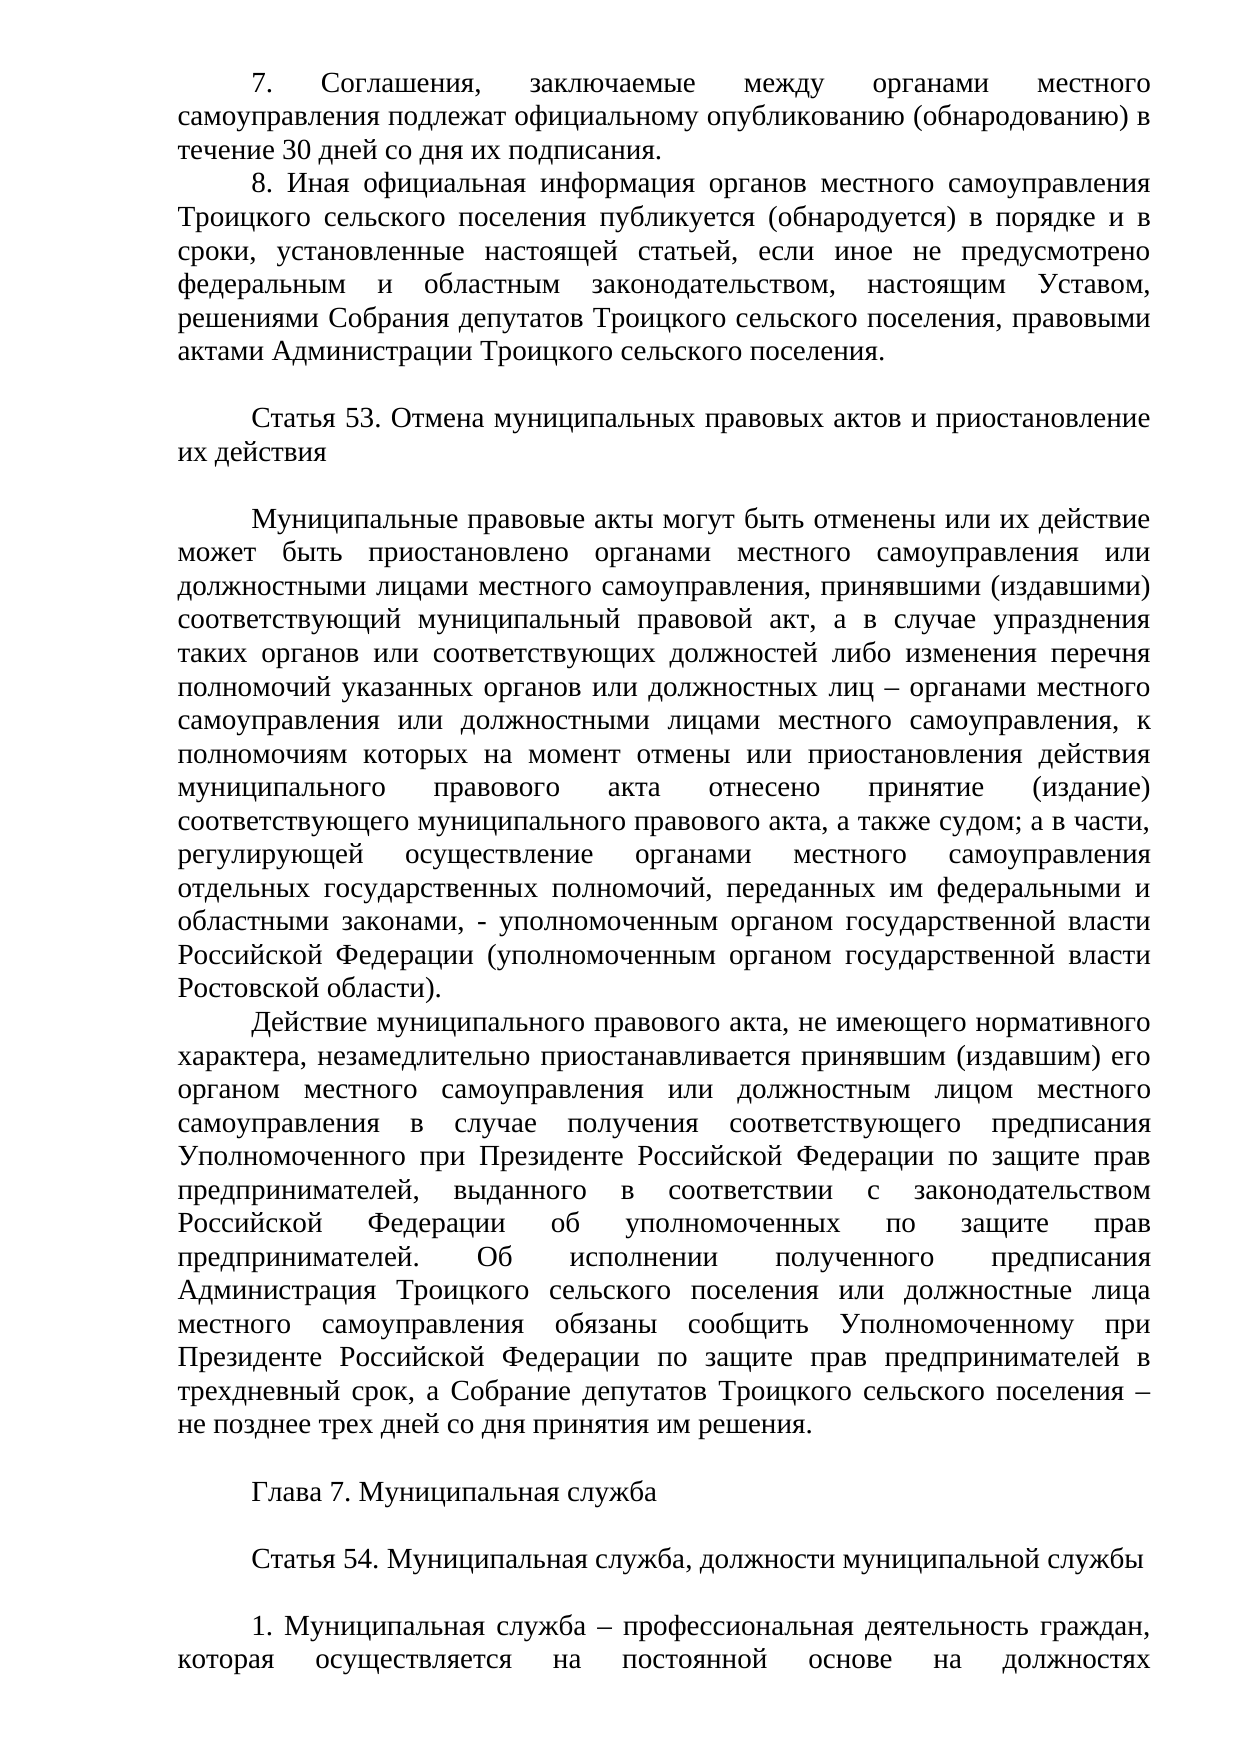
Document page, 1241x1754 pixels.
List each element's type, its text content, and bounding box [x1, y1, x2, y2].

text Действие муниципального правового акта, не имеющего нормативного характера, незамедлительно приостанавливается принявшим (издавшим) его органом местного самоуправления или должностным лицом местного самоуправления в случае получения соответствующего предписания Уполномоченного при Президенте Российской Федерации по защите прав предпринимателей, выданного в соответствии с законодательством Российской Федерации об уполномоченных по защите прав предпринимателей. Об исполнении полученного предписания Администрация Троицкого сельского поселения или должностные лица местного самоуправления обязаны сообщить Уполномоченному при Президенте Российской Федерации по защите прав предпринимателей в трехдневный срок, а Собрание депутатов Троицкого сельского поселения – не позднее трех дней со дня принятия им решения. [177, 1004, 1152, 1440]
text 8. Иная официальная информация органов местного самоуправления Троицкого сельского поселения публикуется (обнародуется) в порядке и в сроки, установленные настоящей статьей, если иное не предусмотрено федеральным и областным законодательством, настоящим Уставом, решениями Собрания депутатов Троицкого сельского поселения, правовыми актами Администрации Троицкого сельского поселения. [177, 166, 1152, 367]
text Статья 54. Муниципальная служба, должности муниципальной службы [177, 1541, 1152, 1574]
text 7. Соглашения, заключаемые между органами местного самоуправления подлежат официальному опубликованию (обнародованию) в течение 30 дней со дня их подписания. [177, 65, 1152, 166]
text Статья 53. Отмена муниципальных правовых актов и приостановление их действия [177, 400, 1152, 467]
text Муниципальные правовые акты могут быть отменены или их действие может быть приостановлено органами местного самоуправления или должностными лицами местного самоуправления, принявшими (издавшими) соответствующий муниципальный правовой акт, а в случае упразднения таких органов или соответствующих должностей либо изменения перечня полномочий указанных органов или должностных лиц – органами местного самоуправления или должностными лицами местного самоуправления, к полномочиям которых на момент отмены или приостановления действия муниципального правового акта отнесено принятие (издание) соответствующего муниципального правового акта, а также судом; а в части, регулирующей осуществление органами местного самоуправления отдельных государственных полномочий, переданных им федеральными и областными законами, - уполномоченным органом государственной власти Российской Федерации (уполномоченным органом государственной власти Ростовской области). [177, 501, 1152, 1004]
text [177, 1608, 1152, 1675]
text Глава 7. Муниципальная служба [177, 1474, 1152, 1507]
